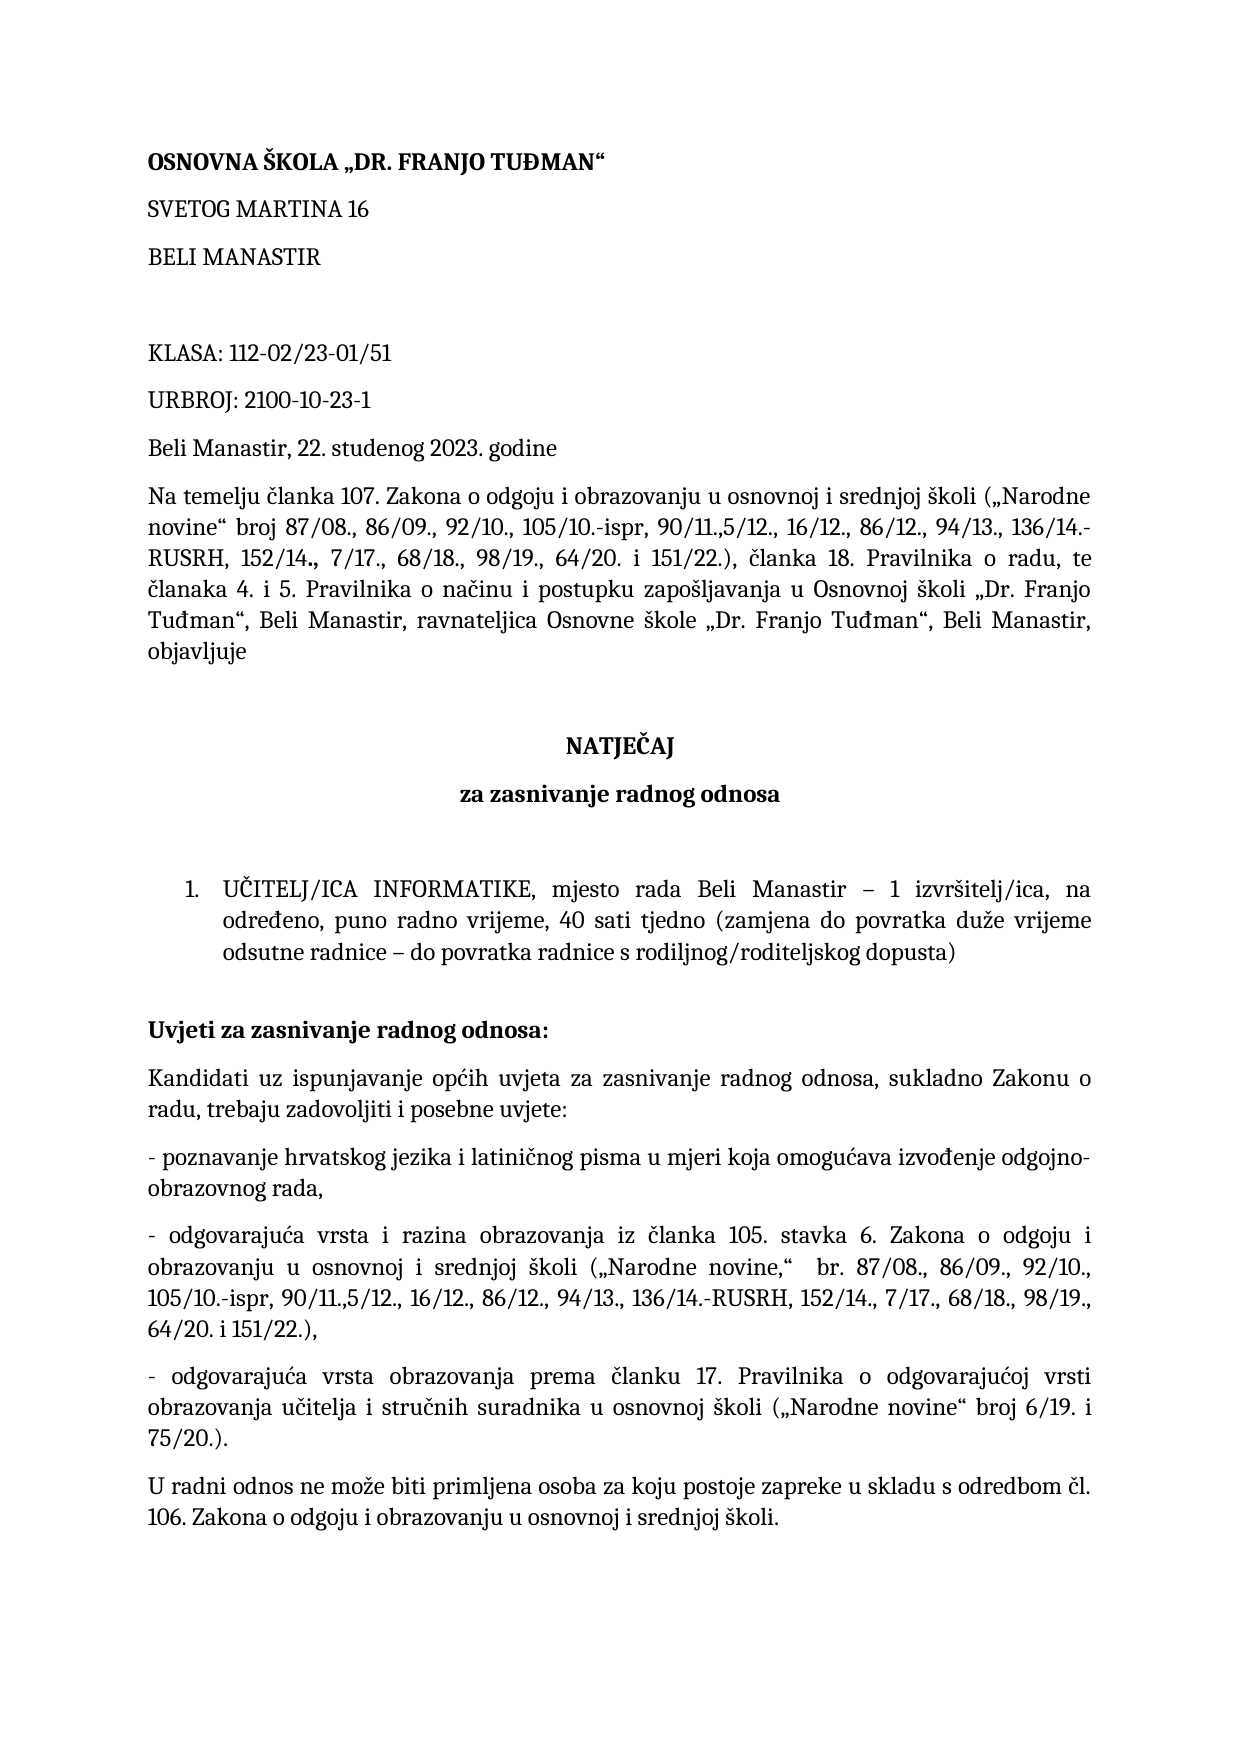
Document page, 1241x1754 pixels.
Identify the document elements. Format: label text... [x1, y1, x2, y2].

text Na temelju članka 107. Zakona o odgoju i obrazovanju u osnovnoj i srednjoj školi („Narodne novine“ broj 87/08., 86/09., 92/10., 105/10.-ispr, 90/11.,5/12., 16/12., 86/12., 94/13., 136/14.-RUSRH, 152/14., 7/17., 68/18., 98/19., 64/20. i 151/22.), članka 18. Pravilnika o radu, te članaka 4. i 5. Pravilnika o načinu i postupku zapošljavanja u Osnovnoj školi „Dr. Franjo Tuđman“, Beli Manastir, ravnateljica Osnovne škole „Dr. Franjo Tuđman“, Beli Manastir, objavljuje [148, 482, 1093, 666]
text - poznavanje hrvatskog jezika i latiničnog pisma u mjeri koja omogućava izvođenje odgojno-obrazovnog rada, [148, 1143, 1093, 1202]
text Uvjeti za zasnivanje radnog odnosa: [148, 1016, 1093, 1045]
text BELI MANASTIR [148, 243, 1093, 272]
list UČITELJ/ICA INFORMATIKE, mjesto rada Beli Manastir – 1 izvršitelj/ica, na određeno, puno radno vrijeme, 40 sati tjedno (zamjena do povratka duže vrijeme odsutne radnice – do povratka radnice s rodiljnog/roditeljskog dopusta) [185, 875, 1093, 966]
text Beli Manastir, 22. studenog 2023. godine [148, 434, 1093, 463]
text OSNOVNA ŠKOLA „DR. FRANJO TUĐMAN“ [148, 148, 1093, 176]
text U radni odnos ne može biti primljena osoba za koju postoje zapreke u skladu s odredbom čl. 106. Zakona o odgoju i obrazovanju u osnovnoj i srednjoj školi. [148, 1472, 1093, 1532]
text - odgovarajuća vrsta obrazovanja prema članku 17. Pravilnika o odgovarajućoj vrsti obrazovanja učitelja i stručnih suradnika u osnovnoj školi („Narodne novine“ broj 6/19. i 75/20.). [148, 1362, 1093, 1453]
text Kandidati uz ispunjavanje općih uvjeta za zasnivanje radnog odnosa, sukladno Zakonu o radu, trebaju zadovoljiti i posebne uvjete: [148, 1064, 1093, 1124]
text KLASA: 112-02/23-01/51 [148, 338, 1093, 367]
text za zasnivanje radnog odnosa [148, 780, 1093, 809]
text NATJEČAJ [148, 732, 1093, 761]
text - odgovarajuća vrsta i razina obrazovanja iz članka 105. stavka 6. Zakona o odgoju i obrazovanju u osnovnoj i srednjoj školi („Narodne novine,“ br. 87/08., 86/09., 92/10., 105/10.-ispr, 90/11.,5/12., 16/12., 86/12., 94/13., 136/14.-RUSRH, 152/14., 7/17., 68/18., 98/19., 64/20. i 151/22.), [148, 1221, 1093, 1343]
text SVETOG MARTINA 16 [148, 195, 1093, 224]
text URBROJ: 2100-10-23-1 [148, 386, 1093, 415]
